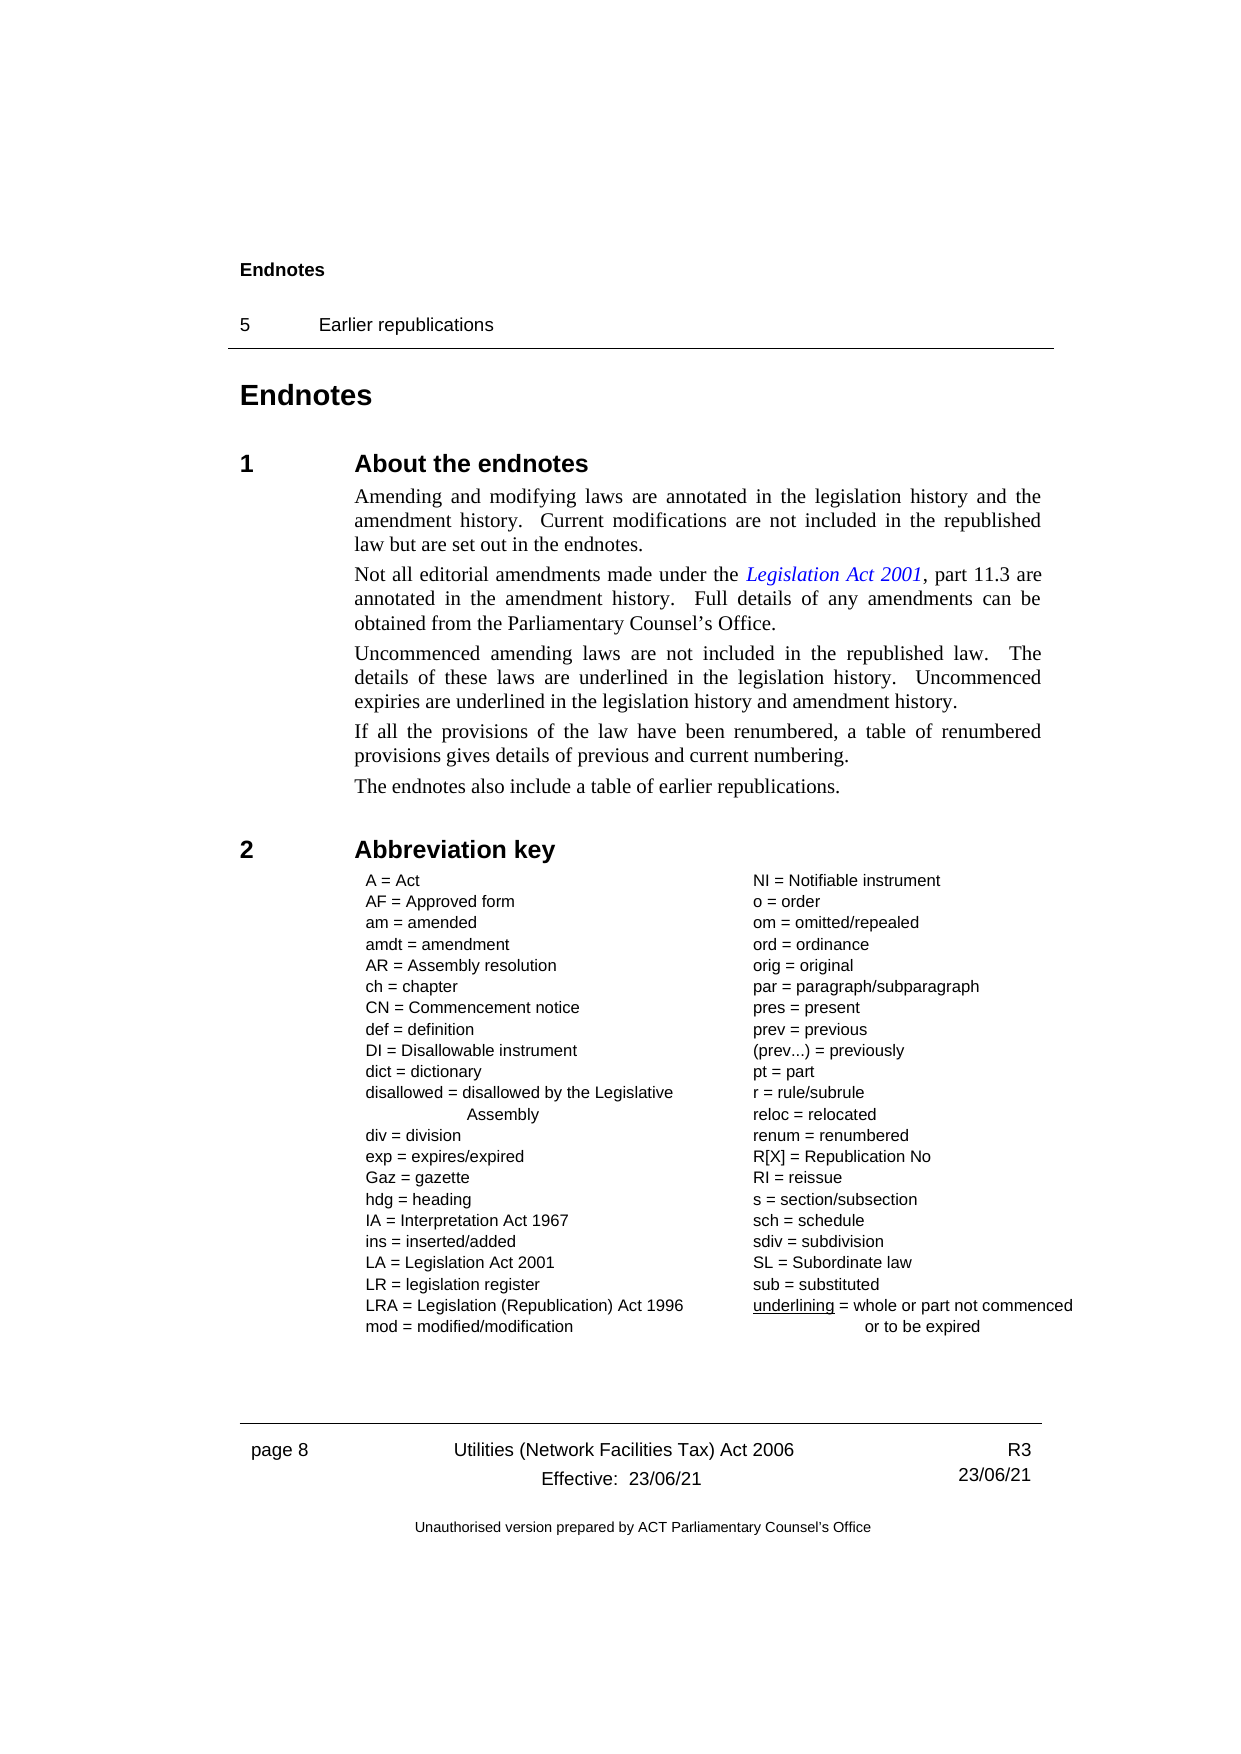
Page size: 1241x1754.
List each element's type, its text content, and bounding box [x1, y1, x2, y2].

text Uncommenced amending laws are not included in the republished law. The details of these laws are underlined in the legislation history. Uncommenced expiries are underlined in the legislation history and amendment history. [354, 641, 1042, 713]
table_cell sdiv = subdivision [742, 1230, 1122, 1251]
text Amending and modifying laws are annotated in the legislation history and the amendment history. Current modifications are not included in the republished law but are set out in the endnotes. [354, 484, 1042, 556]
table_cell am = amended [354, 911, 742, 932]
table_header NI = Notifiable instrument [742, 869, 1122, 890]
table_cell s = section/subsection [742, 1188, 1122, 1209]
table_cell sub = substituted [742, 1273, 1122, 1294]
table_cell CN = Commencement notice [354, 996, 742, 1017]
table_cell amdt = amendment [354, 933, 742, 954]
text The endnotes also include a table of earlier republications. [354, 773, 1042, 798]
text Not all editorial amendments made under the Legislation Act 2001, part 11.3 are annotated in the amendment history. Full details of any amendments can be obtained from the Parliamentary Counsel’s Office. [354, 562, 1042, 634]
table_cell hdg = heading [354, 1188, 742, 1209]
table_cell Gaz = gazette [354, 1166, 742, 1187]
table_cell dict = dictionary [354, 1060, 742, 1081]
table_cell ord = ordinance [742, 933, 1122, 954]
text 2 Abbreviation key [239, 835, 1042, 864]
table_cell mod = modified/modification [354, 1315, 742, 1336]
table_cell LR = legislation register [354, 1273, 742, 1294]
table_cell ch = chapter [354, 975, 742, 996]
text Endnotes [239, 378, 1042, 411]
table_cell renum = renumbered [742, 1124, 1122, 1145]
table_cell reloc = relocated [742, 1103, 1122, 1124]
table_cell pt = part [742, 1060, 1122, 1081]
table_header A = Act [354, 869, 742, 890]
table_cell disallowed = disallowed by the Legislative [354, 1081, 742, 1102]
table_cell LRA = Legislation (Republication) Act 1996 [354, 1294, 742, 1315]
table_cell sch = schedule [742, 1209, 1122, 1230]
table_cell LA = Legislation Act 2001 [354, 1251, 742, 1272]
table_cell pres = present [742, 996, 1122, 1017]
table_cell prev = previous [742, 1018, 1122, 1039]
table_cell r = rule/subrule [742, 1081, 1122, 1102]
text If all the provisions of the law have been renumbered, a table of renumbered provisions gives details of previous and current numbering. [354, 719, 1042, 767]
table_cell def = definition [354, 1018, 742, 1039]
table_cell AF = Approved form [354, 890, 742, 911]
table_cell div = division [354, 1124, 742, 1145]
table_cell orig = original [742, 954, 1122, 975]
table_cell ins = inserted/added [354, 1230, 742, 1251]
table_cell AR = Assembly resolution [354, 954, 742, 975]
table_cell underlining = whole or part not commenced [742, 1294, 1122, 1315]
table_cell om = omitted/repealed [742, 911, 1122, 932]
table_cell RI = reissue [742, 1166, 1122, 1187]
table_cell exp = expires/expired [354, 1145, 742, 1166]
table_cell or to be expired [742, 1315, 1122, 1336]
text 1 About the endnotes [239, 449, 1042, 478]
table_cell par = paragraph/subparagraph [742, 975, 1122, 996]
table_cell Assembly [354, 1103, 742, 1124]
table_cell IA = Interpretation Act 1967 [354, 1209, 742, 1230]
table_cell DI = Disallowable instrument [354, 1039, 742, 1060]
table_cell R[X] = Republication No [742, 1145, 1122, 1166]
table_cell SL = Subordinate law [742, 1251, 1122, 1272]
table_cell (prev...) = previously [742, 1039, 1122, 1060]
table_cell o = order [742, 890, 1122, 911]
